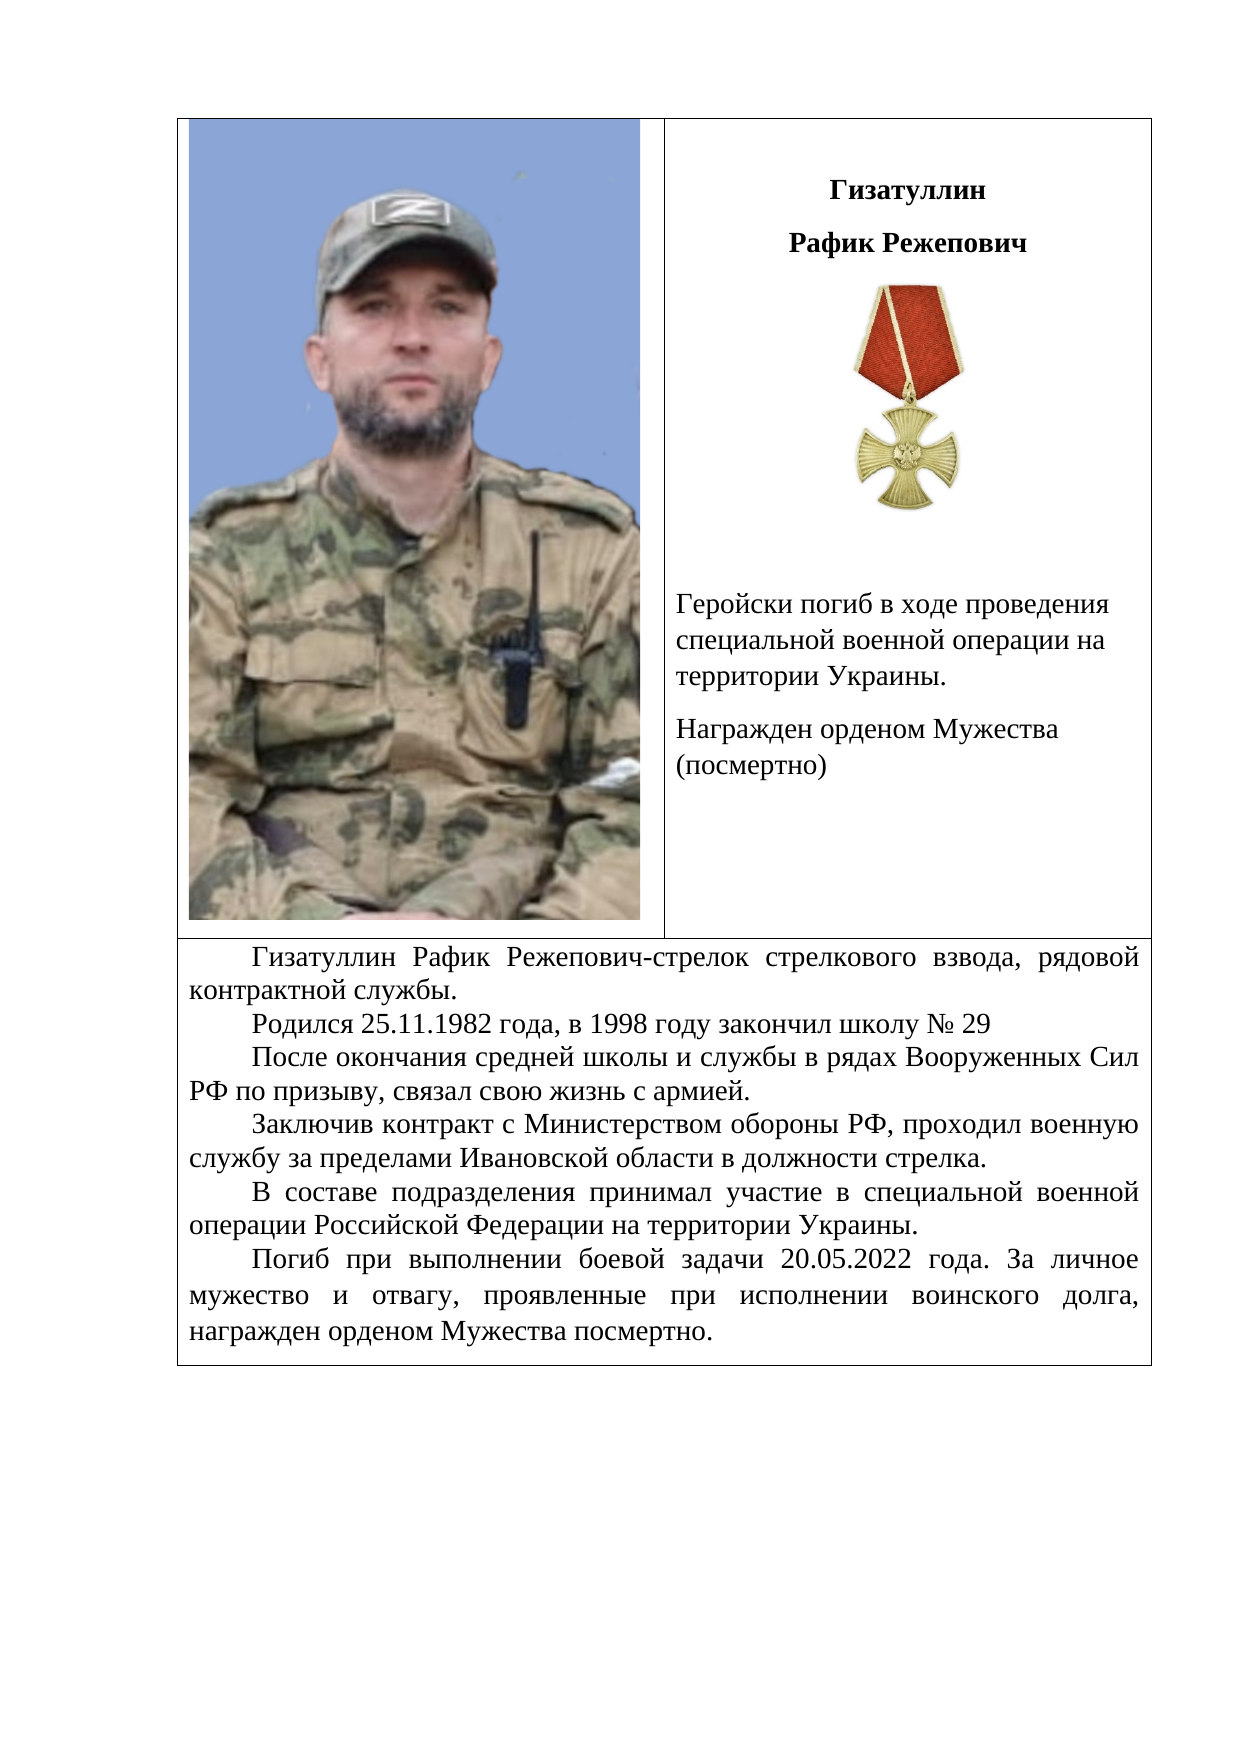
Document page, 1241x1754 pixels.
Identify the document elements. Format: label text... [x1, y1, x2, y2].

table_cell Гизатуллин Рафик Режепович-стрелок стрелкового взвода, рядовой контрактной службы. Родился 25.11.1982 года, в 1998 году закончил школу № 29 После окончания средней школы и службы в рядах Вооруженных Сил РФ по призыву, связал свою жизнь с армией. Заключив контракт с Министерством обороны РФ, проходил военную службу за пределами Ивановской области в должности стрелка. В составе подразделения принимал участие в специальной военной операции Российской Федерации на территории Украины. Погиб при выполнении боевой задачи 20.05.2022 года. За личное мужество и отвагу, проявленные при исполнении воинского долга, награжден орденом Мужества посмертно. [178, 939, 1151, 1365]
picture [188, 119, 640, 920]
table_header [178, 119, 664, 938]
table_header Гизатуллин Рафик Режепович Геройски погиб в ходе проведения специальной военной операции на территории Украины. Награжден орденом Мужества (посмертно) [665, 119, 1151, 938]
picture [789, 277, 1027, 514]
